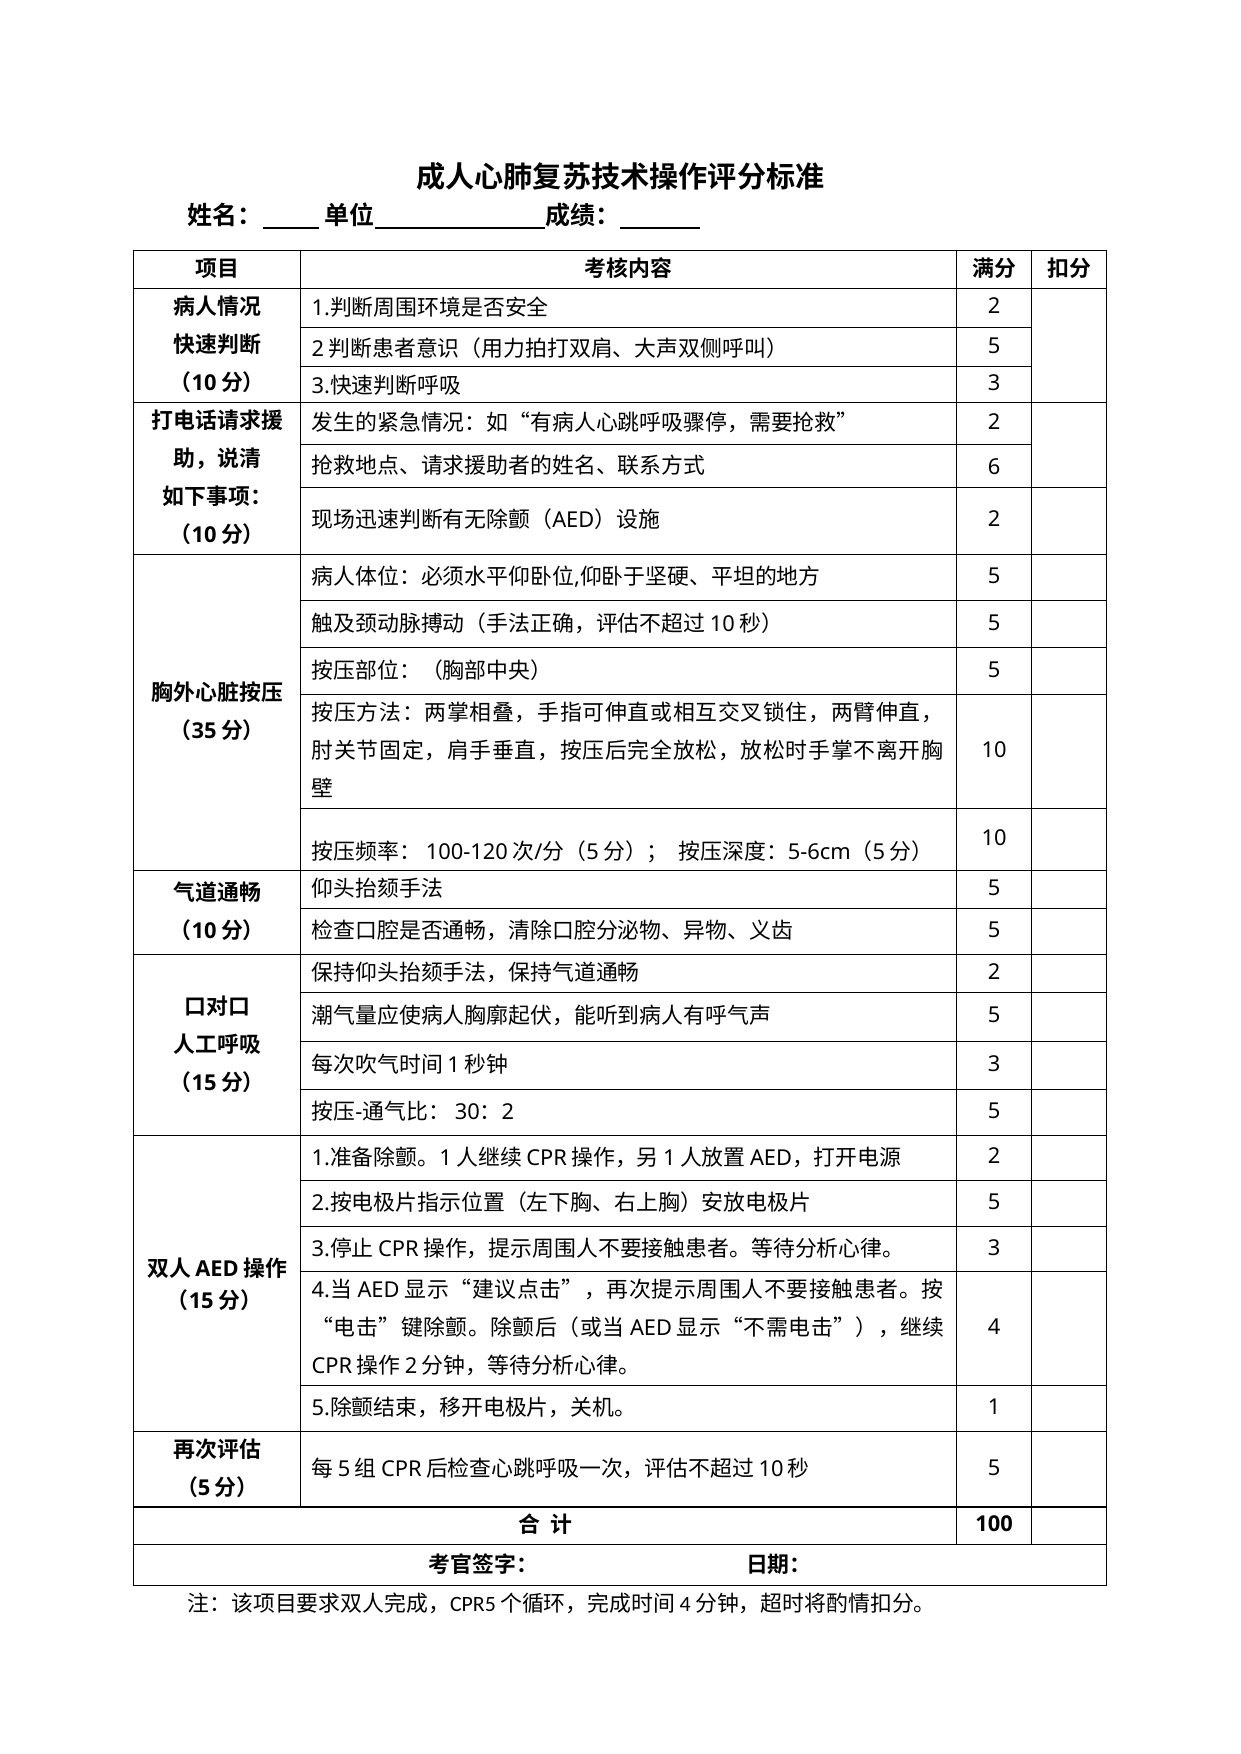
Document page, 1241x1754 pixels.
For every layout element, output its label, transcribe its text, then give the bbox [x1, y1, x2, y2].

table_cell [1032, 555, 1106, 600]
table_cell 打电话请求援助，说清 如下事项： （10分） [134, 403, 300, 553]
table_cell 5 [957, 328, 1031, 366]
table_cell 再次评估 （5分） [134, 1432, 300, 1506]
table_cell 1 [957, 1386, 1031, 1431]
table_cell 每5组CPR后检查心跳呼吸一次，评估不超过10秒 [301, 1432, 956, 1506]
table_cell 潮气量应使病人胸廓起伏，能听到病人有呼气声 [301, 993, 956, 1041]
table_cell 2 [957, 1136, 1031, 1180]
table_cell 3.快速判断呼吸 [301, 367, 956, 402]
table_cell 气道通畅 （10分） [134, 871, 300, 954]
table_cell 口对口 人工呼吸 （15分） [134, 955, 300, 1135]
table_cell [1032, 1508, 1106, 1544]
table_cell 仰头抬颏手法 [301, 871, 956, 908]
table_cell 病人体位：必须水平仰卧位,仰卧于坚硬、平坦的地方 [301, 555, 956, 600]
table_cell 3.停止CPR操作，提示周围人不要接触患者。等待分析心律。 [301, 1227, 956, 1271]
table_cell [1032, 1386, 1106, 1431]
table_cell 2 [957, 955, 1031, 992]
table_cell [1032, 1042, 1106, 1089]
table_header 扣分 [1032, 251, 1106, 288]
table_cell 2 [957, 289, 1031, 327]
table_header 满分 [957, 251, 1031, 288]
table_cell 4.当AED显示“建议点击”，再次提示周围人不要接触患者。按“电击”键除颤。除颤后（或当AED显示“不需电击”），继续CPR操作2分钟，等待分析心律。 [301, 1272, 956, 1385]
table_cell 病人情况 快速判断 （10分） [134, 289, 300, 402]
table_cell [1032, 955, 1106, 992]
table_cell 1.准备除颤。1人继续CPR操作，另1人放置AED，打开电源 [301, 1136, 956, 1180]
table_cell 4 [957, 1272, 1031, 1385]
table_cell 检查口腔是否通畅，清除口腔分泌物、异物、义齿 [301, 909, 956, 954]
table_cell 5 [957, 1181, 1031, 1226]
table_cell 5.除颤结束，移开电极片，关机。 [301, 1386, 956, 1431]
table_cell [1032, 1181, 1106, 1226]
table_cell [1032, 809, 1106, 870]
table_cell 5 [957, 1432, 1031, 1506]
text 姓名： 单位 成绩： [187, 196, 1053, 232]
table_cell [1032, 1227, 1106, 1271]
table_cell 考官签字： 日期： [134, 1545, 1106, 1585]
table_cell 现场迅速判断有无除颤（AED）设施 [301, 488, 956, 553]
table_cell 3 [957, 1042, 1031, 1089]
table_cell 5 [957, 648, 1031, 694]
table_cell 5 [957, 871, 1031, 908]
table_cell 5 [957, 555, 1031, 600]
table_cell 每次吹气时间1秒钟 [301, 1042, 956, 1089]
table_cell 5 [957, 601, 1031, 647]
table_cell [1032, 909, 1106, 954]
table_cell 1.判断周围环境是否安全 [301, 289, 956, 327]
table_cell [1032, 1432, 1106, 1506]
table_cell 按压-通气比： 30：2 [301, 1090, 956, 1135]
table_cell 按压频率： 100-120次/分（5分）； 按压深度：5-6cm（5分） [301, 809, 956, 870]
table_cell 双人AED操作 （15分） [134, 1136, 300, 1431]
table_header 考核内容 [301, 251, 956, 288]
table_cell 保持仰头抬颏手法，保持气道通畅 [301, 955, 956, 992]
table_cell 合 计 [134, 1508, 956, 1544]
text 成人心肺复苏技术操作评分标准 [187, 153, 1053, 196]
table_cell [1032, 648, 1106, 694]
table_cell [1032, 1136, 1106, 1180]
table_cell [1032, 695, 1106, 808]
table_cell 2判断患者意识（用力拍打双肩、大声双侧呼叫） [301, 328, 956, 366]
table_cell 按压部位：（胸部中央） [301, 648, 956, 694]
table_cell 3 [957, 1227, 1031, 1271]
table_cell 触及颈动脉搏动（手法正确，评估不超过10秒） [301, 601, 956, 647]
table_cell [1032, 1090, 1106, 1135]
table_cell 2.按电极片指示位置（左下胸、右上胸）安放电极片 [301, 1181, 956, 1226]
table_cell 10 [957, 695, 1031, 808]
table_cell 按压方法：两掌相叠，手指可伸直或相互交叉锁住，两臂伸直，肘关节固定，肩手垂直，按压后完全放松，放松时手掌不离开胸壁 [301, 695, 956, 808]
table_cell 2 [957, 403, 1031, 444]
text 注：该项目要求双人完成，CPR5个循环，完成时间4分钟，超时将酌情扣分。 [187, 1586, 1053, 1617]
table_cell 2 [957, 488, 1031, 553]
table_cell [1032, 289, 1106, 402]
table_cell 6 [957, 445, 1031, 487]
table_cell 5 [957, 993, 1031, 1041]
table_cell [1032, 871, 1106, 908]
table_header 项目 [134, 251, 300, 288]
table_cell 胸外心脏按压 （35分） [134, 555, 300, 870]
table_cell [1032, 488, 1106, 553]
table_cell 发生的紧急情况：如“有病人心跳呼吸骤停，需要抢救” [301, 403, 956, 444]
table_cell 3 [957, 367, 1031, 402]
table_cell 10 [957, 809, 1031, 870]
table_cell 5 [957, 909, 1031, 954]
table_cell 100 [957, 1508, 1031, 1544]
table_cell [1032, 601, 1106, 647]
table_cell 抢救地点、请求援助者的姓名、联系方式 [301, 445, 956, 487]
table_cell 5 [957, 1090, 1031, 1135]
table_cell [1032, 403, 1106, 487]
table_cell [1032, 993, 1106, 1041]
table_cell [1032, 1272, 1106, 1385]
